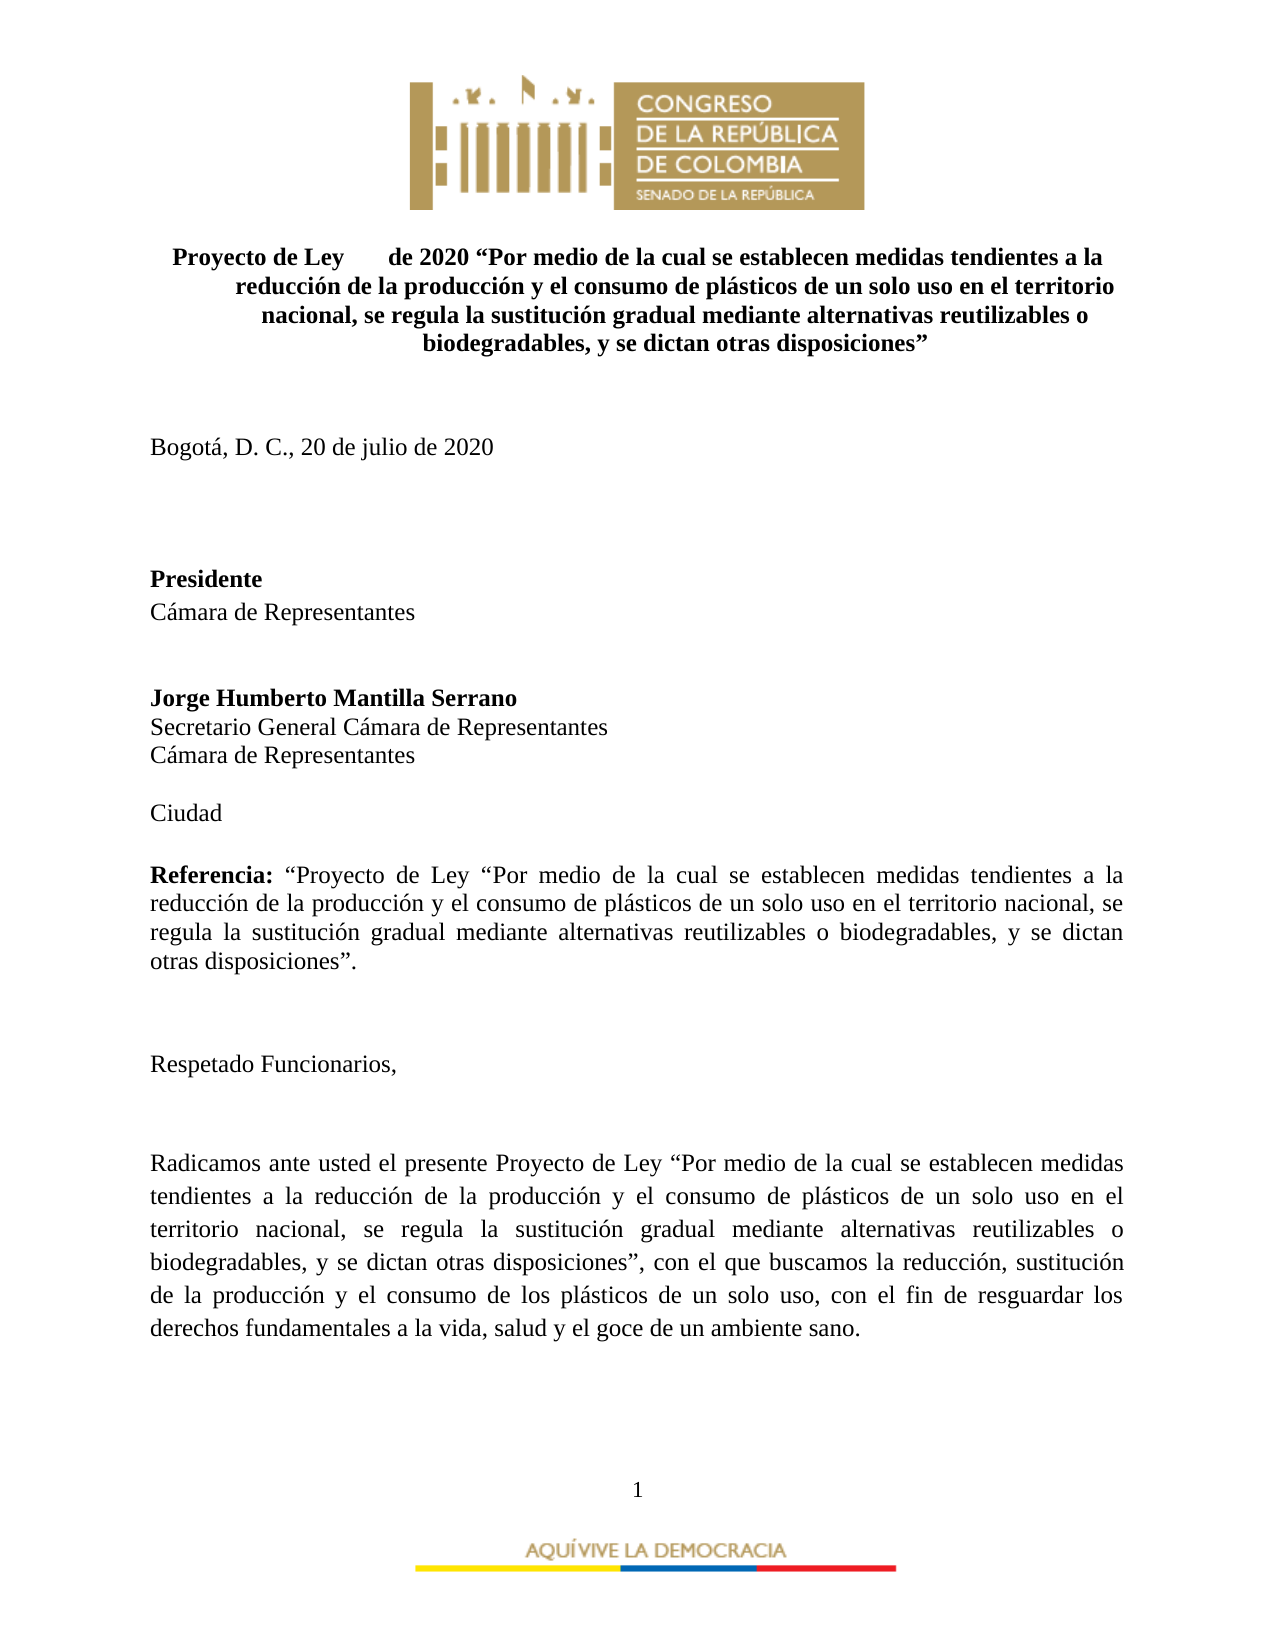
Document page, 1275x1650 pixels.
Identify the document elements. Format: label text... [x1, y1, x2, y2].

text Referencia: “Proyecto de Ley “Por medio de la cual se establecen medidas tendientes a la reducción de la producción y el consumo de plásticos de un solo uso en el territorio nacional, se regula la sustitución gradual mediante alternativas reutilizables o biodegradables, y se dictan otras disposiciones”. [150, 860, 1125, 975]
picture [400, 1531, 912, 1575]
text Jorge Humberto Mantilla Serrano [150, 683, 1125, 712]
text Bogotá, D. C., 20 de julio de 2020 [150, 432, 1125, 460]
text Presidente [150, 564, 1125, 592]
text Respetado Funcionarios, [150, 1049, 1125, 1078]
text Cámara de Representantes [150, 597, 1125, 625]
text Radicamos ante usted el presente Proyecto de Ley “Por medio de la cual se establecen medidas tendientes a la reducción de la producción y el consumo de plásticos de un solo uso en el territorio nacional, se regula la sustitución gradual mediante alternativas reutilizables o biodegradables, y se dictan otras disposiciones”, con el que buscamos la reducción, sustitución de la producción y el consumo de los plásticos de un solo uso, con el fin de resguardar los derechos fundamentales a la vida, salud y el goce de un ambiente sano. [150, 1148, 1125, 1342]
text Secretario General Cámara de Representantes [150, 712, 1125, 740]
text Ciudad [150, 798, 1125, 827]
picture [409, 75, 866, 210]
text Cámara de Representantes [150, 740, 1125, 769]
